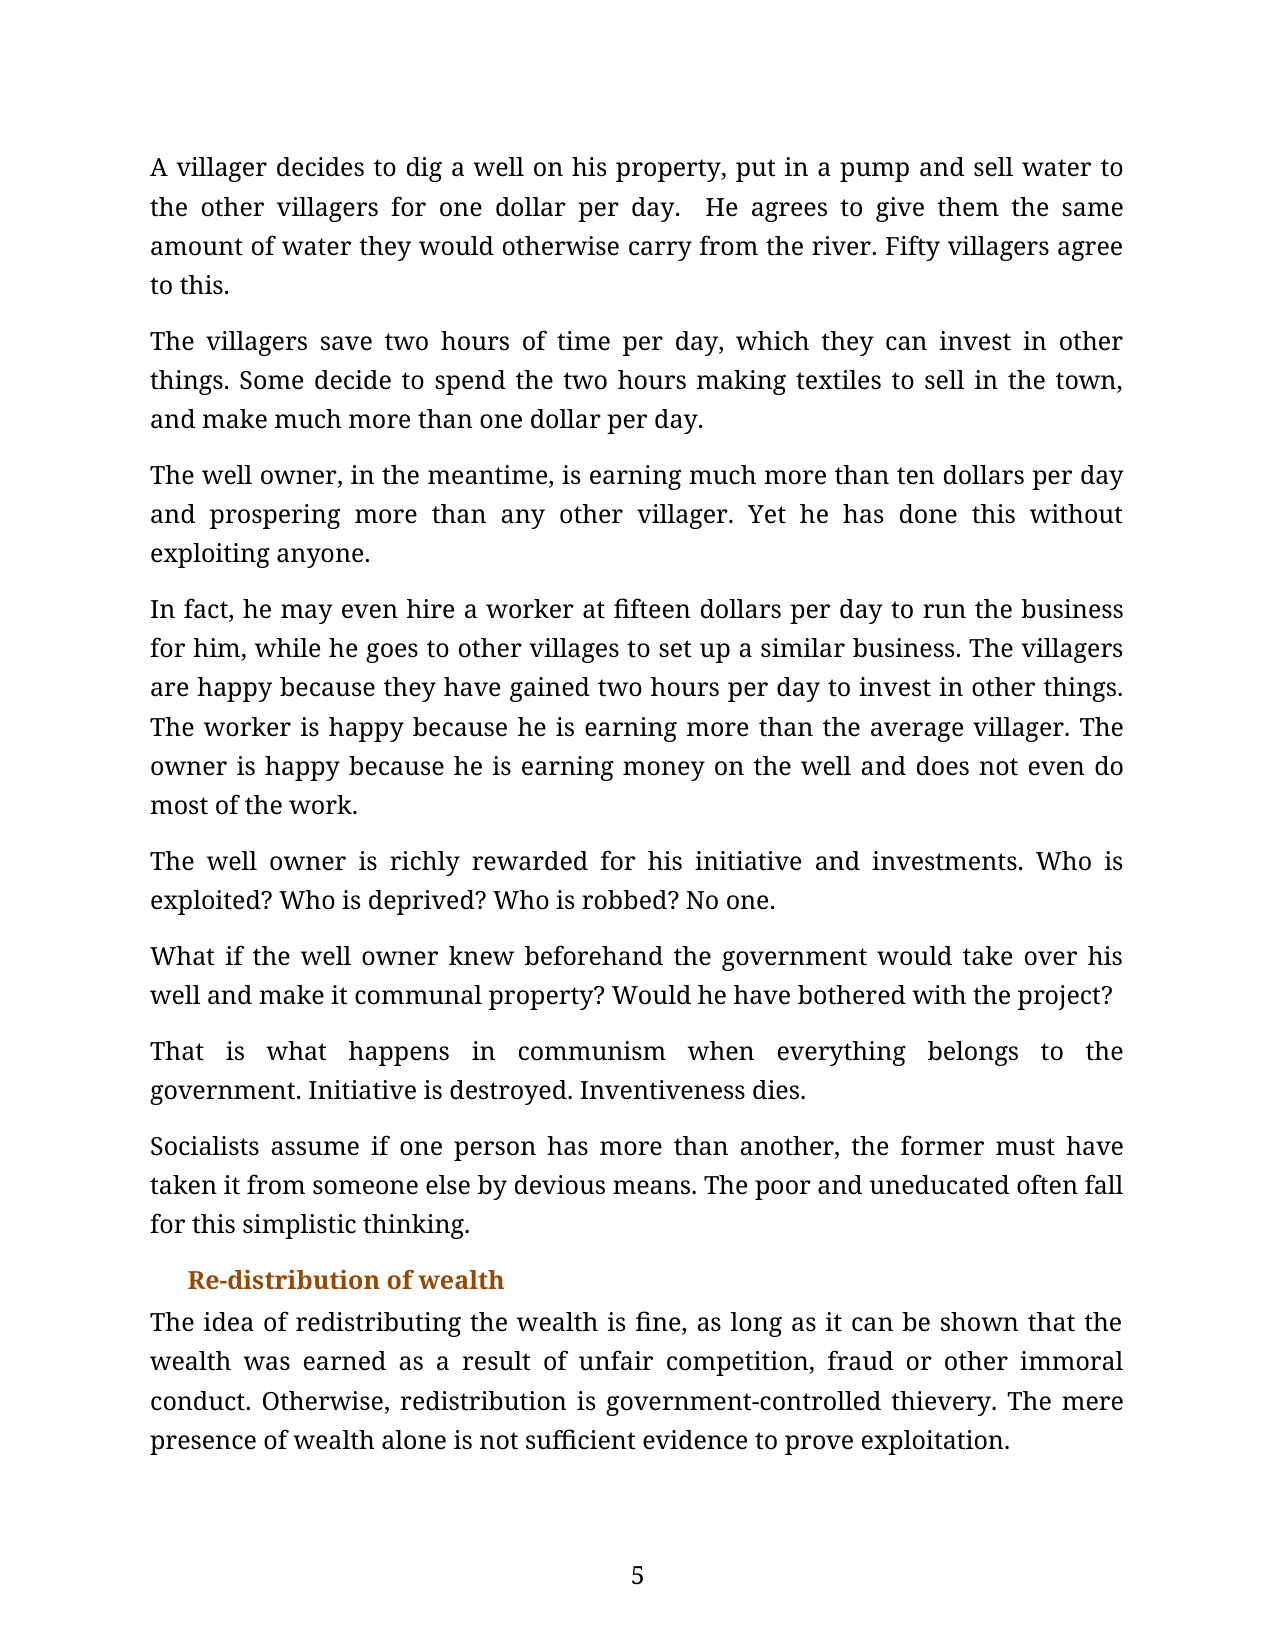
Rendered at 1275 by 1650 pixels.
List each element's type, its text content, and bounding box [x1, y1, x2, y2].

text In fact, he may even hire a worker at fifteen dollars per day to run the business for him, while he goes to other villages to set up a similar business. The villagers are happy because they have gained two hours per day to invest in other things. The worker is happy because he is earning more than the average villager. The owner is happy because he is earning money on the well and does not even do most of the work. [150, 592, 1125, 822]
text What if the well owner knew beforehand the government would take over his well and make it communal property? Would he have bothered with the project? [150, 938, 1125, 1012]
text Socialists assume if one person has more than another, the former must have taken it from someone else by devious means. The poor and uneducated often fall for this simplistic thinking. [150, 1128, 1125, 1241]
text The villagers save two hours of time per day, which they can invest in other things. Some decide to spend the two hours making textiles to sell in the town, and make much more than one dollar per day. [150, 323, 1125, 436]
subtitle Re-distribution of wealth [187, 1262, 1125, 1297]
text The well owner is richly rewarded for his initiative and investments. Who is exploited? Who is deprived? Who is robbed? No one. [150, 843, 1125, 917]
text A villager decides to dig a well on his property, put in a pump and sell water to the other villagers for one dollar per day. He agrees to give them the same amount of water they would otherwise carry from the river. Fifty villagers agree to this. [150, 150, 1125, 302]
text The well owner, in the meantime, is earning much more than ten dollars per day and prospering more than any other villager. Yet he has done this without exploiting anyone. [150, 457, 1125, 570]
text The idea of redistributing the wealth is fine, as long as it can be shown that the wealth was earned as a result of unfair competition, fraud or other immoral conduct. Otherwise, redistribution is government-controlled thievery. The mere presence of wealth alone is not sufficient evidence to prove exploitation. [150, 1305, 1125, 1456]
text That is what happens in communism when everything belongs to the government. Initiative is destroyed. Inventiveness dies. [150, 1033, 1125, 1107]
